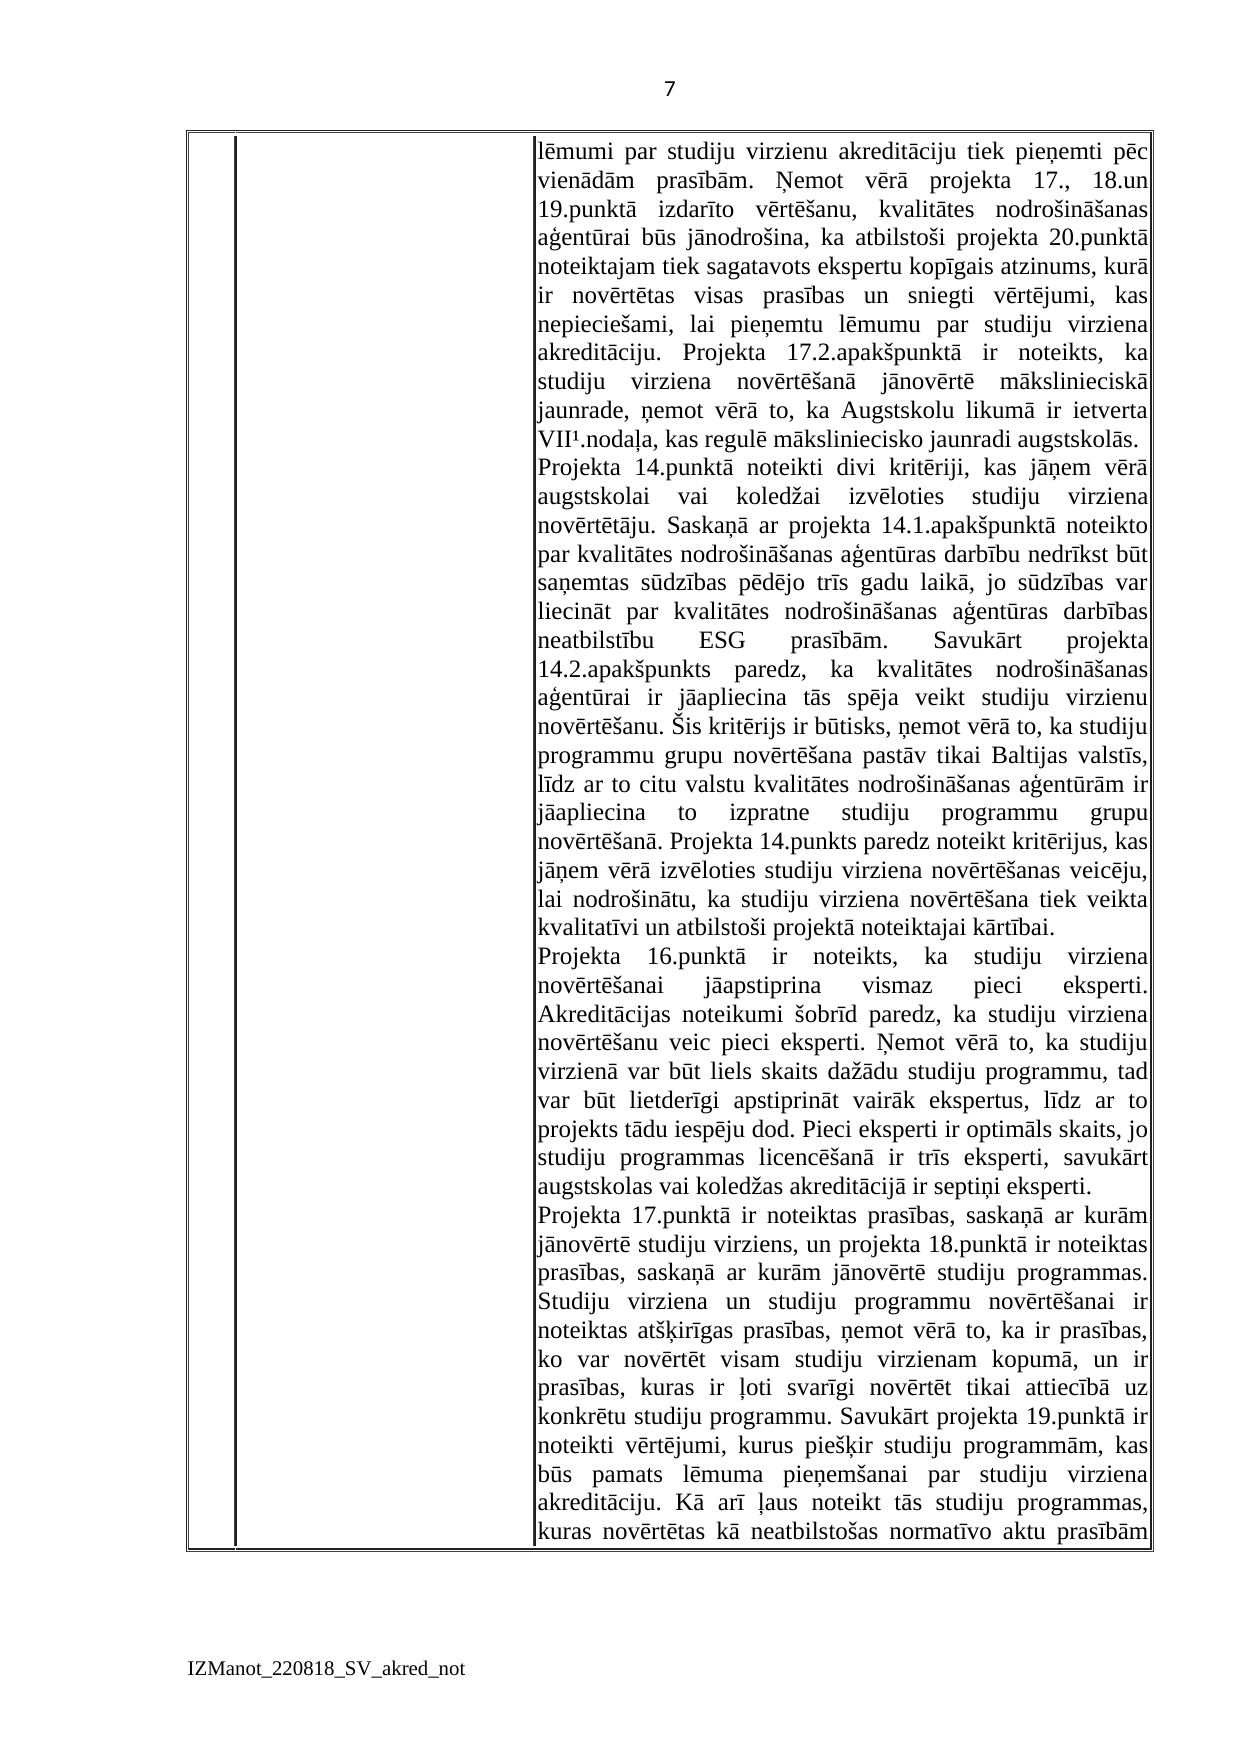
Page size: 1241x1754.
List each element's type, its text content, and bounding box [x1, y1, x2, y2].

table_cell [235, 133, 534, 1548]
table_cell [534, 133, 1150, 1548]
table_cell 2. [189, 133, 235, 1548]
